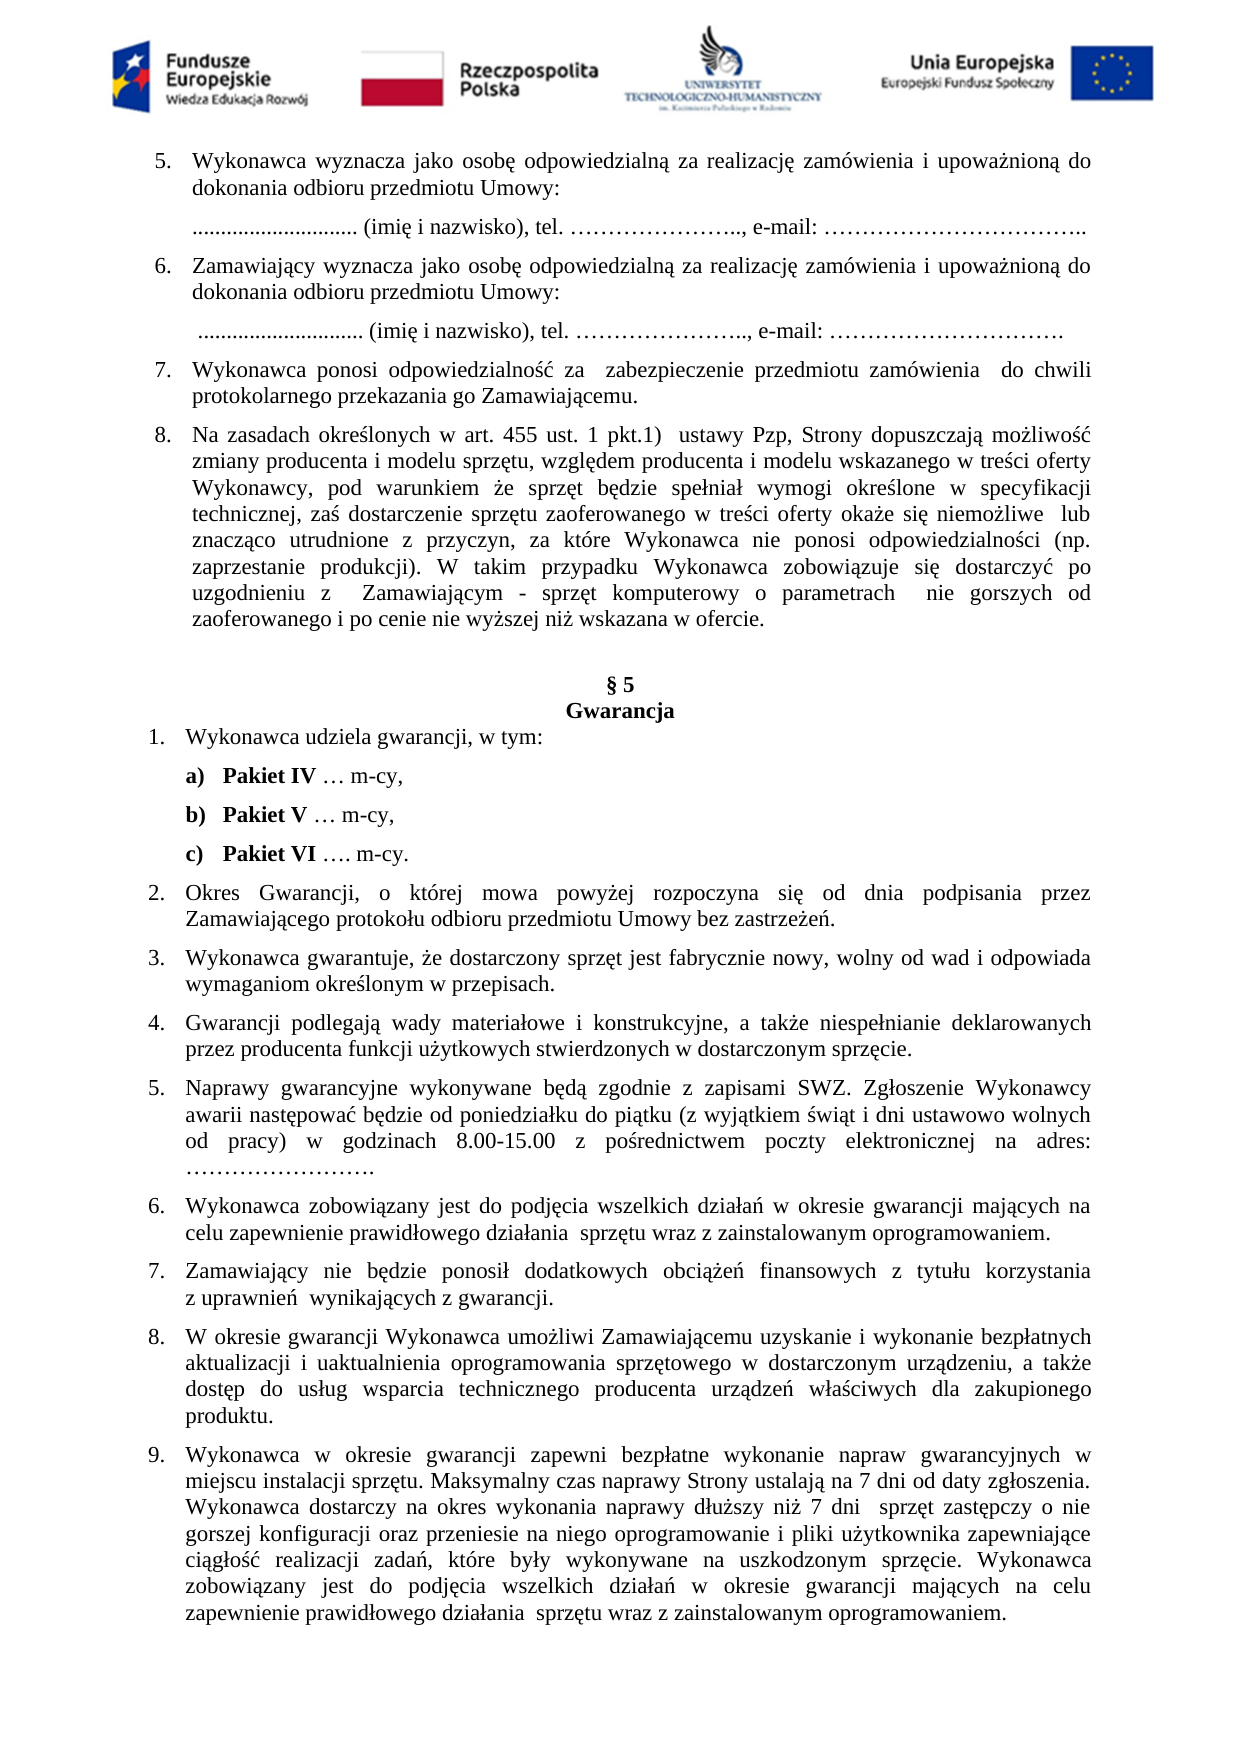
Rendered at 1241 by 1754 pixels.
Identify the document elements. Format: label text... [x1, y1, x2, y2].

text ............................. (imię i nazwisko), tel. ………………….., e-mail: …………………………. [192, 317, 1093, 343]
list Okres Gwarancji, o której mowa powyżej rozpoczyna się od dnia podpisania przez Zamawiającego protokołu odbioru przedmiotu Umowy bez zastrzeżeń. [148, 879, 1093, 931]
subtitle Gwarancja [148, 697, 1093, 723]
list Wykonawca gwarantuje, że dostarczony sprzęt jest fabrycznie nowy, wolny od wad i odpowiada wymaganiom określonym w przepisach. [148, 944, 1093, 997]
subtitle § 5 [148, 671, 1093, 697]
list W okresie gwarancji Wykonawca umożliwi Zamawiającemu uzyskanie i wykonanie bezpłatnych aktualizacji i uaktualnienia oprogramowania sprzętowego w dostarczonym urządzeniu, a także dostęp do usług wsparcia technicznego producenta urządzeń właściwych dla zakupionego produktu. [148, 1323, 1093, 1428]
list Wykonawca wyznacza jako osobę odpowiedzialną za realizację zamówienia i upoważnioną do dokonania odbioru przedmiotu Umowy: [154, 148, 1093, 200]
picture [95, 24, 1167, 127]
list Na zasadach określonych w art. 455 ust. 1 pkt.1) ustawy Pzp, Strony dopuszczają możliwość zmiany producenta i modelu sprzętu, względem producenta i modelu wskazanego w treści oferty Wykonawcy, pod warunkiem że sprzęt będzie spełniał wymogi określone w specyfikacji technicznej, zaś dostarczenie sprzętu zaoferowanego w treści oferty okaże się niemożliwe lub znacząco utrudnione z przyczyn, za które Wykonawca nie ponosi odpowiedzialności (np. zaprzestanie produkcji). W takim przypadku Wykonawca zobowiązuje się dostarczyć po uzgodnieniu z Zamawiającym - sprzęt komputerowy o parametrach nie gorszych od zaoferowanego i po cenie nie wyższej niż wskazana w ofercie. [154, 421, 1093, 632]
list Zamawiający nie będzie ponosił dodatkowych obciążeń finansowych z tytułu korzystania z uprawnień wynikających z gwarancji. [148, 1257, 1093, 1310]
list Zamawiający wyznacza jako osobę odpowiedzialną za realizację zamówienia i upoważnioną do dokonania odbioru przedmiotu Umowy: [154, 252, 1093, 304]
list Gwarancji podlegają wady materiałowe i konstrukcyjne, a także niespełnianie deklarowanych przez producenta funkcji użytkowych stwierdzonych w dostarczonym sprzęcie. [148, 1009, 1093, 1062]
text ............................. (imię i nazwisko), tel. ………………….., e-mail: …………………………….. [192, 213, 1093, 239]
list Pakiet VI …. m-cy. [185, 840, 1093, 866]
list Wykonawca zobowiązany jest do podjęcia wszelkich działań w okresie gwarancji mających na celu zapewnienie prawidłowego działania sprzętu wraz z zainstalowanym oprogramowaniem. [148, 1192, 1093, 1245]
list Naprawy gwarancyjne wykonywane będą zgodnie z zapisami SWZ. Zgłoszenie Wykonawcy awarii następować będzie od poniedziałku do piątku (z wyjątkiem świąt i dni ustawowo wolnych od pracy) w godzinach 8.00-15.00 z pośrednictwem poczty elektronicznej na adres: ……………………. [148, 1074, 1093, 1180]
list Wykonawca w okresie gwarancji zapewni bezpłatne wykonanie napraw gwarancyjnych w miejscu instalacji sprzętu. Maksymalny czas naprawy Strony ustalają na 7 dni od daty zgłoszenia. Wykonawca dostarczy na okres wykonania naprawy dłuższy niż 7 dni sprzęt zastępczy o nie gorszej konfiguracji oraz przeniesie na niego oprogramowanie i pliki użytkownika zapewniające ciągłość realizacji zadań, które były wykonywane na uszkodzonym sprzęcie. Wykonawca zobowiązany jest do podjęcia wszelkich działań w okresie gwarancji mających na celu zapewnienie prawidłowego działania sprzętu wraz z zainstalowanym oprogramowaniem. [148, 1441, 1093, 1625]
list Wykonawca ponosi odpowiedzialność za zabezpieczenie przedmiotu zamówienia do chwili protokolarnego przekazania go Zamawiającemu. [154, 356, 1093, 408]
list Pakiet IV … m-cy, [185, 762, 1093, 788]
list Wykonawca udziela gwarancji, w tym: [148, 723, 1093, 750]
list Pakiet V … m-cy, [185, 801, 1093, 827]
